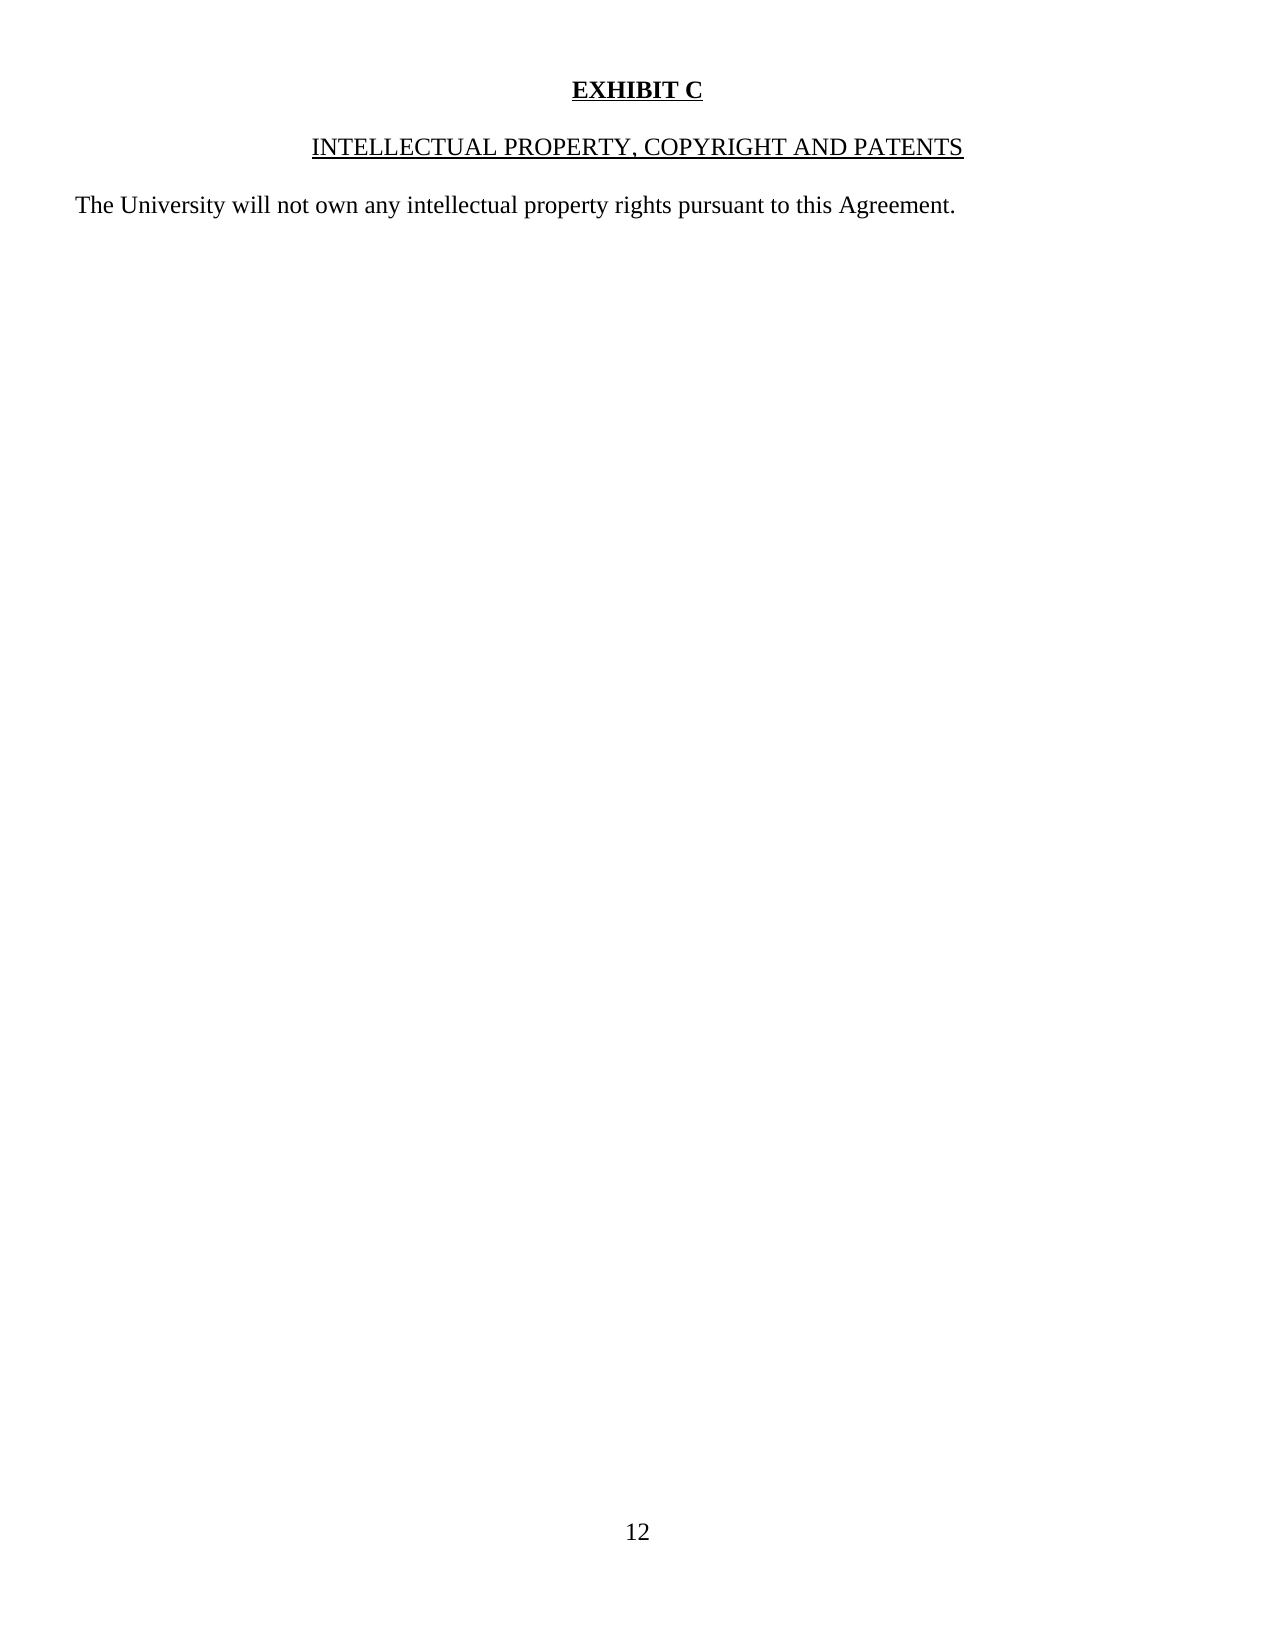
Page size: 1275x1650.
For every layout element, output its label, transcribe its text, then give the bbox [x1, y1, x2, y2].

text The University will not own any intellectual property rights pursuant to this Agreement. [75, 190, 1200, 219]
text INTELLECTUAL PROPERTY, COPYRIGHT AND PATENTS [75, 132, 1200, 161]
text EXHIBIT C [75, 75, 1200, 104]
